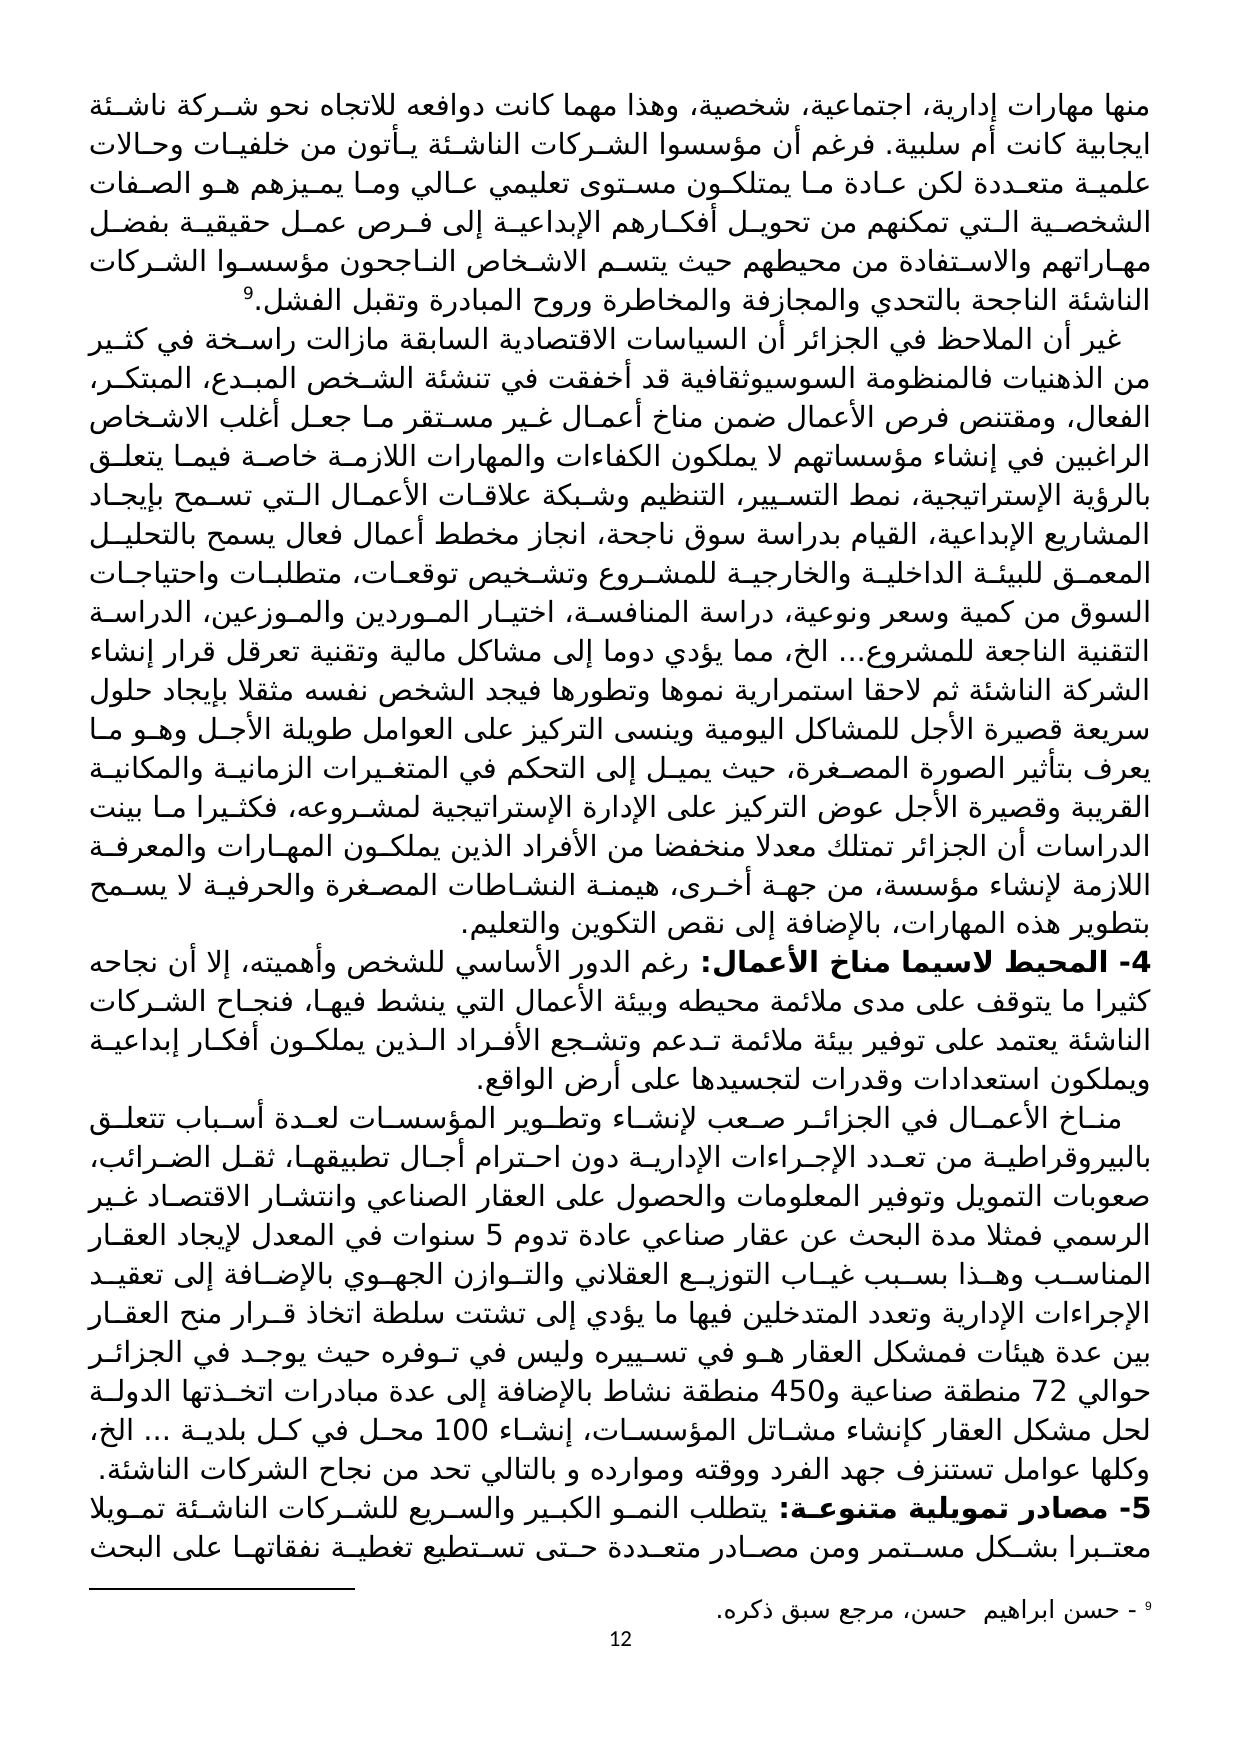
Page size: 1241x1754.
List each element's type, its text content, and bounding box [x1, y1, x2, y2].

text غير أن الملاحظ في الجزائر أن السياسات الاقتصادية السابقة مازالت راسخة في كثير من الذهنيات فالمنظومة السوسيوثقافية قد أخفقت في تنشئة الشخص المبدع، المبتكر، الفعال، ومقتنص فرص الأعمال ضمن مناخ أعمال غير مستقر ما جعل أغلب الاشخاص الراغبين في إنشاء مؤسساتهم لا يملكون الكفاءات والمهارات اللازمة خاصة فيما يتعلق بالرؤية الإستراتيجية، نمط التسيير، التنظيم وشبكة علاقات الأعمال التي تسمح بإيجاد المشاريع الإبداعية، القيام بدراسة سوق ناجحة، انجاز مخطط أعمال فعال يسمح بالتحليل المعمق للبيئة الداخلية والخارجية للمشروع وتشخيص توقعات، متطلبات واحتياجات السوق من كمية وسعر ونوعية، دراسة المنافسة، اختيار الموردين والموزعين، الدراسة التقنية الناجعة للمشروع... الخ، مما يؤدي دوما إلى مشاكل مالية وتقنية تعرقل قرار إنشاء الشركة الناشئة ثم لاحقا استمرارية نموها وتطورها فيجد الشخص نفسه مثقلا بإيجاد حلول سريعة قصيرة الأجل للمشاكل اليومية وينسى التركيز على العوامل طويلة الأجل وهو ما يعرف بتأثير الصورة المصغرة، حيث يميل إلى التحكم في المتغيرات الزمانية والمكانية القريبة وقصيرة الأجل عوض التركيز على الإدارة الإستراتيجية لمشروعه، فكثيرا ما بينت الدراسات أن الجزائر تمتلك معدلا منخفضا من الأفراد الذين يملكون المهارات والمعرفة اللازمة لإنشاء مؤسسة، من جهة أخرى، هيمنة النشاطات المصغرة والحرفية لا يسمح بتطوير هذه المهارات، بالإضافة إلى نقص التكوين والتعليم. [89, 322, 1152, 941]
text مناخ الأعمال في الجزائر صعب لإنشاء وتطوير المؤسسات لعدة أسباب تتعلق بالبيروقراطية من تعدد الإجراءات الإدارية دون احترام أجال تطبيقها، ثقل الضرائب، صعوبات التمويل وتوفير المعلومات والحصول على العقار الصناعي وانتشار الاقتصاد غير الرسمي فمثلا مدة البحث عن عقار صناعي عادة تدوم 5 سنوات في المعدل لإيجاد العقار المناسب وهذا بسبب غياب التوزيع العقلاني والتوازن الجهوي بالإضافة إلى تعقيد الإجراءات الإدارية وتعدد المتدخلين فيها ما يؤدي إلى تشتت سلطة اتخاذ قرار منح العقار بين عدة هيئات فمشکل العقار هو في تسييره وليس في توفره حيث يوجد في الجزائر حوالي 72 منطقة صناعية و450 منطقة نشاط بالإضافة إلى عدة مبادرات اتخذتها الدولة لحل مشكل العقار كإنشاء مشاتل المؤسسات، إنشاء 100 محل في كل بلدية ... الخ، وكلها عوامل تستنزف جهد الفرد ووقته وموارده و بالتالي تحد من نجاح الشركات الناشئة. [89, 1102, 1152, 1486]
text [89, 89, 1152, 317]
text 4- المحيط لاسيما مناخ الأعمال: رغم الدور الأساسي للشخص وأهميته، إلا أن نجاحه كثيرا ما يتوقف على مدى ملائمة محيطه وبيئة الأعمال التي ينشط فيها، فنجاح الشركات الناشئة يعتمد على توفير بيئة ملائمة تدعم وتشجع الأفراد الذين يملكون أفكار إبداعية ويملكون استعدادات وقدرات لتجسيدها على أرض الواقع. [89, 946, 1152, 1097]
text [89, 1491, 1152, 1564]
